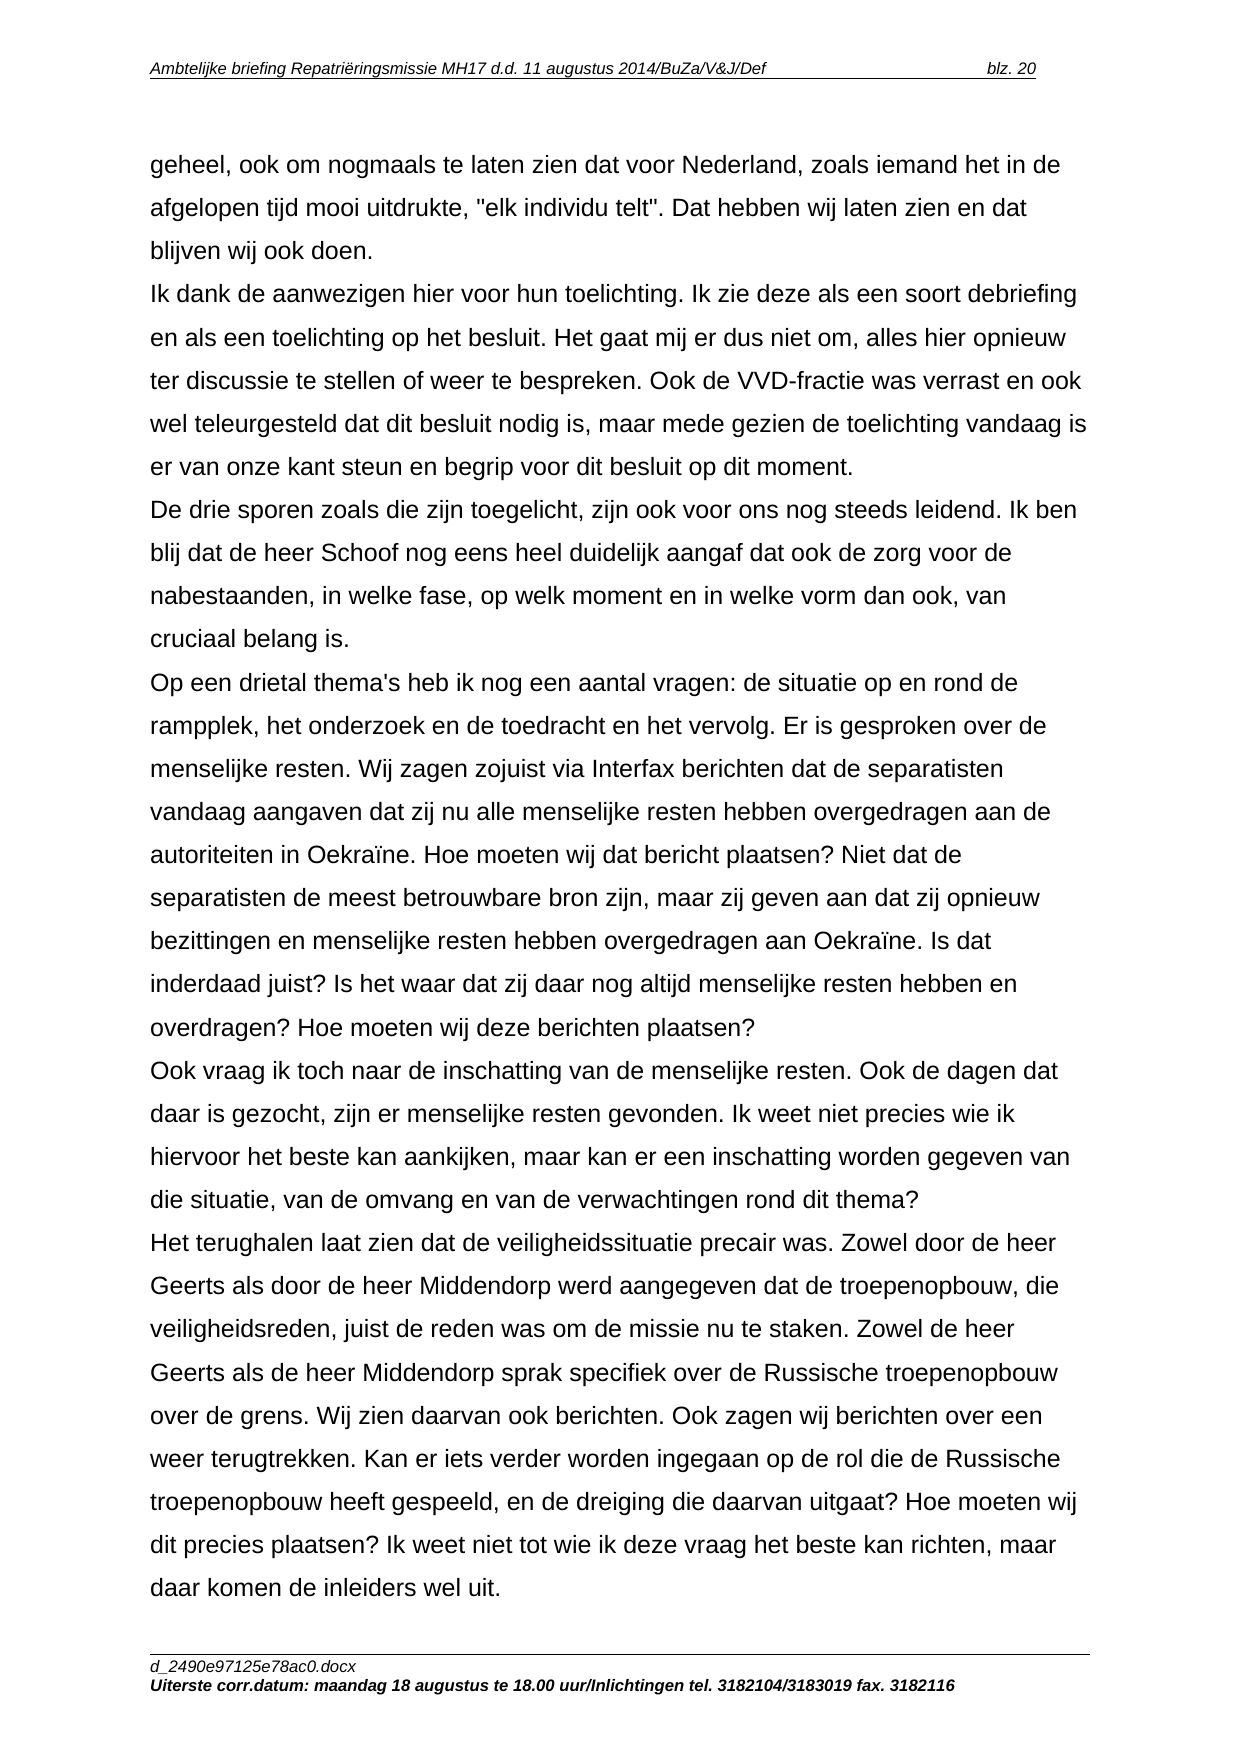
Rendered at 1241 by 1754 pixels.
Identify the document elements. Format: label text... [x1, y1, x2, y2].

text Het terughalen laat zien dat de veiligheidssituatie precair was. Zowel door de heer Geerts als door de heer Middendorp werd aangegeven dat de troepenopbouw, die veiligheidsreden, juist de reden was om de missie nu te staken. Zowel de heer Geerts als de heer Middendorp sprak specifiek over de Russische troepenopbouw over de grens. Wij zien daarvan ook berichten. Ook zagen wij berichten over een weer terugtrekken. Kan er iets verder worden ingegaan op de rol die de Russische troepenopbouw heeft gespeeld, en de dreiging die daarvan uitgaat? Hoe moeten wij dit precies plaatsen? Ik weet niet tot wie ik deze vraag het beste kan richten, maar daar komen de inleiders wel uit. [150, 1228, 1090, 1602]
text Ik dank de aanwezigen hier voor hun toelichting. Ik zie deze als een soort debriefing en als een toelichting op het besluit. Het gaat mij er dus niet om, alles hier opnieuw ter discussie te stellen of weer te bespreken. Ook de VVD-fractie was verrast en ook wel teleurgesteld dat dit besluit nodig is, maar mede gezien de toelichting vandaag is er van onze kant steun en begrip voor dit besluit op dit moment. [150, 279, 1090, 481]
text De drie sporen zoals die zijn toegelicht, zijn ook voor ons nog steeds leidend. Ik ben blij dat de heer Schoof nog eens heel duidelijk aangaf dat ook de zorg voor de nabestaanden, in welke fase, op welk moment en in welke vorm dan ook, van cruciaal belang is. [150, 495, 1090, 653]
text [150, 150, 1090, 265]
text Ook vraag ik toch naar de inschatting van de menselijke resten. Ook de dagen dat daar is gezocht, zijn er menselijke resten gevonden. Ik weet niet precies wie ik hiervoor het beste kan aankijken, maar kan er een inschatting worden gegeven van die situatie, van de omvang en van de verwachtingen rond dit thema? [150, 1056, 1090, 1214]
text Op een drietal thema's heb ik nog een aantal vragen: de situatie op en rond de rampplek, het onderzoek en de toedracht en het vervolg. Er is gesproken over de menselijke resten. Wij zagen zojuist via Interfax berichten dat de separatisten vandaag aangaven dat zij nu alle menselijke resten hebben overgedragen aan de autoriteiten in Oekraïne. Hoe moeten wij dat bericht plaatsen? Niet dat de separatisten de meest betrouwbare bron zijn, maar zij geven aan dat zij opnieuw bezittingen en menselijke resten hebben overgedragen aan Oekraïne. Is dat inderdaad juist? Is het waar dat zij daar nog altijd menselijke resten hebben en overdragen? Hoe moeten wij deze berichten plaatsen? [150, 667, 1090, 1041]
